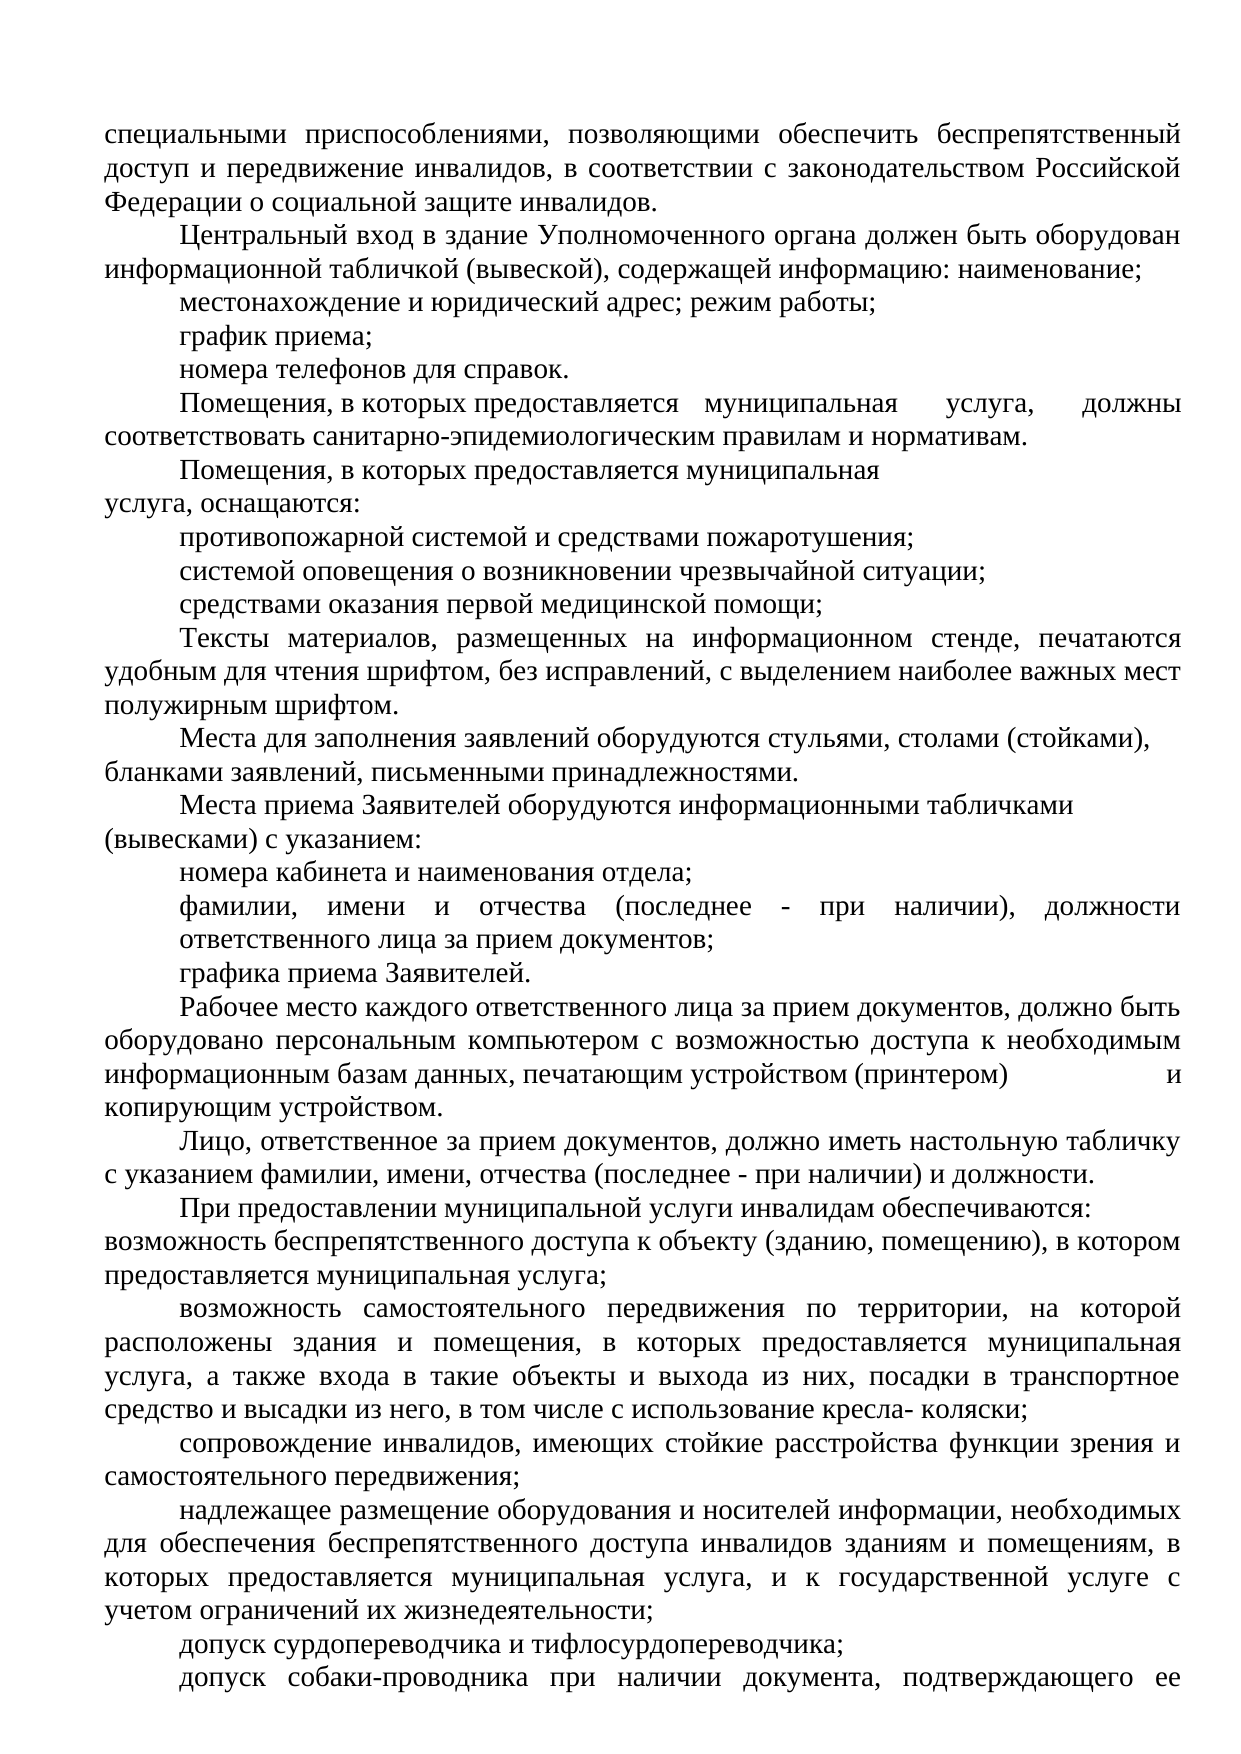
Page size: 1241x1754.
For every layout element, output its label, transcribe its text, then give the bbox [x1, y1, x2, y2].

text местонахождение и юридический адрес; режим работы; [104, 284, 1182, 318]
text график приема; [104, 318, 1182, 351]
text графика приема Заявителей. [104, 955, 1182, 989]
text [104, 1659, 1182, 1693]
text Лицо, ответственное за прием документов, должно иметь настольную табличку с указанием фамилии, имени, отчества (последнее - при наличии) и должности. [104, 1123, 1182, 1190]
text фамилии, имени и отчества (последнее - при наличии), должности ответственного лица за прием документов; [179, 888, 1182, 955]
text системой оповещения о возникновении чрезвычайной ситуации; [104, 553, 1182, 586]
text бланками заявлений, письменными принадлежностями. [104, 754, 1182, 787]
text возможность беспрепятственного доступа к объекту (зданию, помещению), в котором предоставляется муниципальная услуга; [104, 1223, 1182, 1291]
text При предоставлении муниципальной услуги инвалидам обеспечиваются: [104, 1190, 1182, 1223]
text Центральный вход в здание Уполномоченного органа должен быть оборудован информационной табличкой (вывеской), содержащей информацию: наименование; [104, 217, 1182, 284]
text противопожарной системой и средствами пожаротушения; [104, 519, 1182, 553]
text номера кабинета и наименования отдела; [104, 854, 1182, 888]
text надлежащее размещение оборудования и носителей информации, необходимых для обеспечения беспрепятственного доступа инвалидов зданиям и помещениям, в которых предоставляется муниципальная услуга, и к государственной услуге с учетом ограничений их жизнедеятельности; [104, 1492, 1182, 1626]
text допуск сурдопереводчика и тифлосурдопереводчика; [104, 1626, 1182, 1659]
text Помещения, в которых предоставляется муниципальная услуга, должны соответствовать санитарно-эпидемиологическим правилам и нормативам. [104, 385, 1182, 452]
text Места приема Заявителей оборудуются информационными табличками [104, 787, 1182, 821]
text Помещения, в которых предоставляется муниципальная [104, 452, 1182, 486]
text услуга, оснащаются: [104, 486, 1182, 519]
text Рабочее место каждого ответственного лица за прием документов, должно быть оборудовано персональным компьютером с возможностью доступа к необходимым информационным базам данных, печатающим устройством (принтером) и копирующим устройством. [104, 989, 1182, 1123]
text (вывесками) с указанием: [104, 821, 1182, 854]
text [104, 117, 1182, 217]
text сопровождение инвалидов, имеющих стойкие расстройства функции зрения и самостоятельного передвижения; [104, 1425, 1182, 1492]
text номера телефонов для справок. [104, 351, 1182, 385]
text средствами оказания первой медицинской помощи; [104, 586, 1182, 620]
text Тексты материалов, размещенных на информационном стенде, печатаются удобным для чтения шрифтом, без исправлений, с выделением наиболее важных мест полужирным шрифтом. [104, 620, 1182, 720]
text Места для заполнения заявлений оборудуются стульями, столами (стойками), [104, 720, 1182, 754]
text возможность самостоятельного передвижения по территории, на которой расположены здания и помещения, в которых предоставляется муниципальная услуга, а также входа в такие объекты и выхода из них, посадки в транспортное средство и высадки из него, в том числе с использование кресла- коляски; [104, 1291, 1182, 1425]
